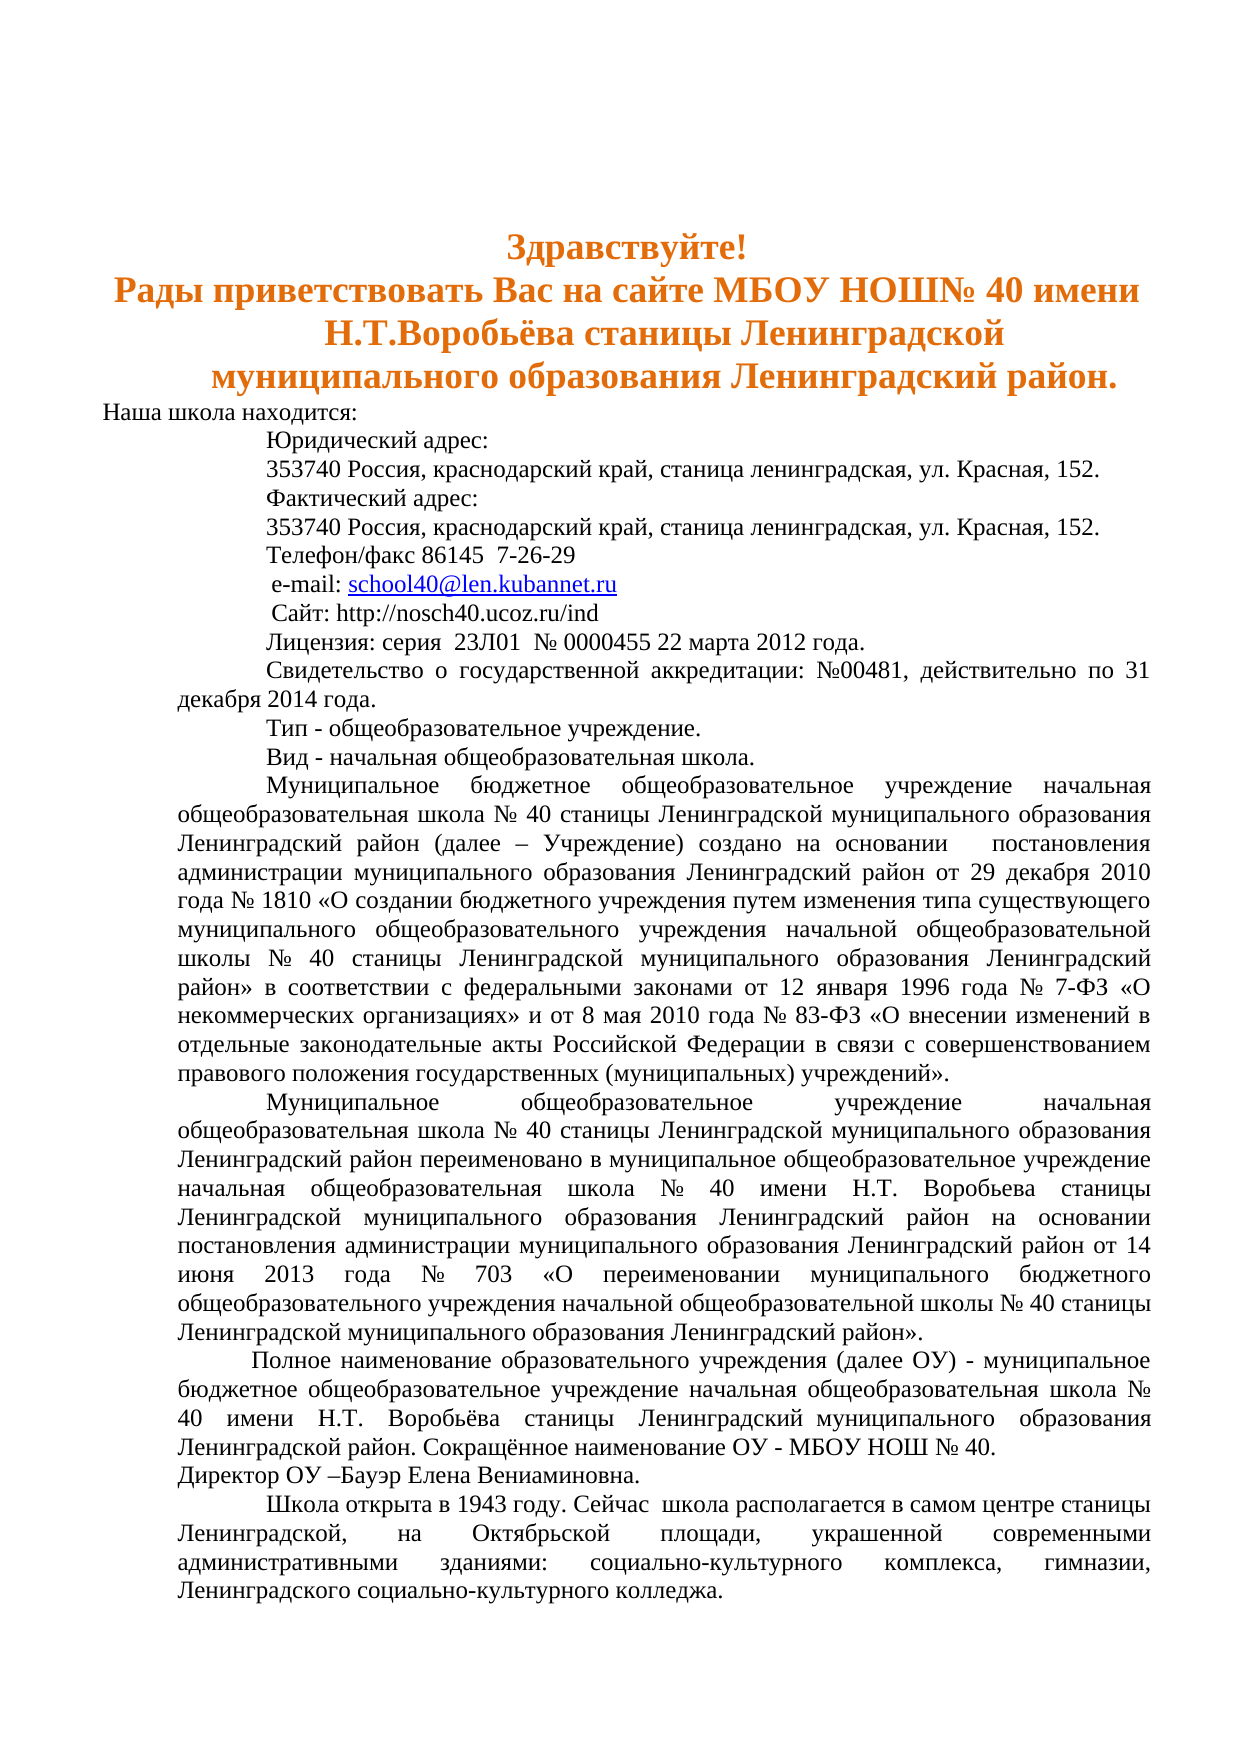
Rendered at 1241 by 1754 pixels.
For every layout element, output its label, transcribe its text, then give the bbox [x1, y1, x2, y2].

text Рады приветствовать Вас на сайте МБОУ НОШ№ 40 имени Н.Т.Воробьёва станицы Ленинградской муниципального образования Ленинградский район. [102, 267, 1152, 397]
text Наша школа находится: [102, 397, 1152, 425]
text Здравствуйте! [102, 224, 1152, 267]
text 353740 Россия, краснодарский край, станица ленинградская, ул. Красная, 152. [177, 454, 1152, 483]
text Лицензия: серия 23Л01 № 0000455 22 марта 2012 года. [177, 627, 1152, 655]
text Школа открыта в 1943 году. Сейчас школа располагается в самом центре станицы Ленинградской, на Октябрьской площади, украшенной современными административными зданиями: социально-культурного комплекса, гимназии, Ленинградского социально-культурного колледжа. [177, 1489, 1152, 1604]
text Сайт: http://nosch40.ucoz.ru/ind [177, 598, 1152, 627]
text 353740 Россия, краснодарский край, станица ленинградская, ул. Красная, 152. [177, 512, 1152, 540]
text Директор ОУ –Бауэр Елена Вениаминовна. [177, 1460, 1152, 1489]
text Вид - начальная общеобразовательная школа. [177, 742, 1152, 770]
text Фактический адрес: [177, 483, 1152, 512]
text Юридический адрес: [177, 425, 1152, 454]
text Полное наименование образовательного учреждения (далее ОУ) - муниципальное бюджетное общеобразовательное учреждение начальная общеобразовательная школа № 40 имени Н.Т. Воробьёва станицы Ленинградский муниципального образования Ленинградской район. Сокращённое наименование ОУ - МБОУ НОШ № 40. [177, 1345, 1152, 1460]
text Телефон/факс 86145 7-26-29 [177, 540, 1152, 569]
text e-mail: school40@len.kubannet.ru [177, 569, 1152, 598]
text Тип - общеобразовательное учреждение. [177, 713, 1152, 742]
text Свидетельство о государственной аккредитации: №00481, действительно по 31 декабря 2014 года. [177, 655, 1152, 713]
text Муниципальное бюджетное общеобразовательное учреждение начальная общеобразовательная школа № 40 станицы Ленинградской муниципального образования Ленинградский район (далее – Учреждение) создано на основании постановления администрации муниципального образования Ленинградский район от 29 декабря 2010 года № 1810 «О создании бюджетного учреждения путем изменения типа существующего муниципального общеобразовательного учреждения начальной общеобразовательной школы № 40 станицы Ленинградской муниципального образования Ленинградский район» в соответствии с федеральными законами от 12 января 1996 года № 7-ФЗ «О некоммерческих организациях» и от 8 мая 2010 года № 83-ФЗ «О внесении изменений в отдельные законодательные акты Российской Федерации в связи с совершенствованием правового положения государственных (муниципальных) учреждений». [177, 770, 1152, 1087]
text Муниципальное общеобразовательное учреждение начальная общеобразовательная школа № 40 станицы Ленинградской муниципального образования Ленинградский район переименовано в муниципальное общеобразовательное учреждение начальная общеобразовательная школа № 40 имени Н.Т. Воробьева станицы Ленинградской муниципального образования Ленинградский район на основании постановления администрации муниципального образования Ленинградский район от 14 июня 2013 года № 703 «О переименовании муниципального бюджетного общеобразовательного учреждения начальной общеобразовательной школы № 40 станицы Ленинградской муниципального образования Ленинградский район». [177, 1087, 1152, 1345]
